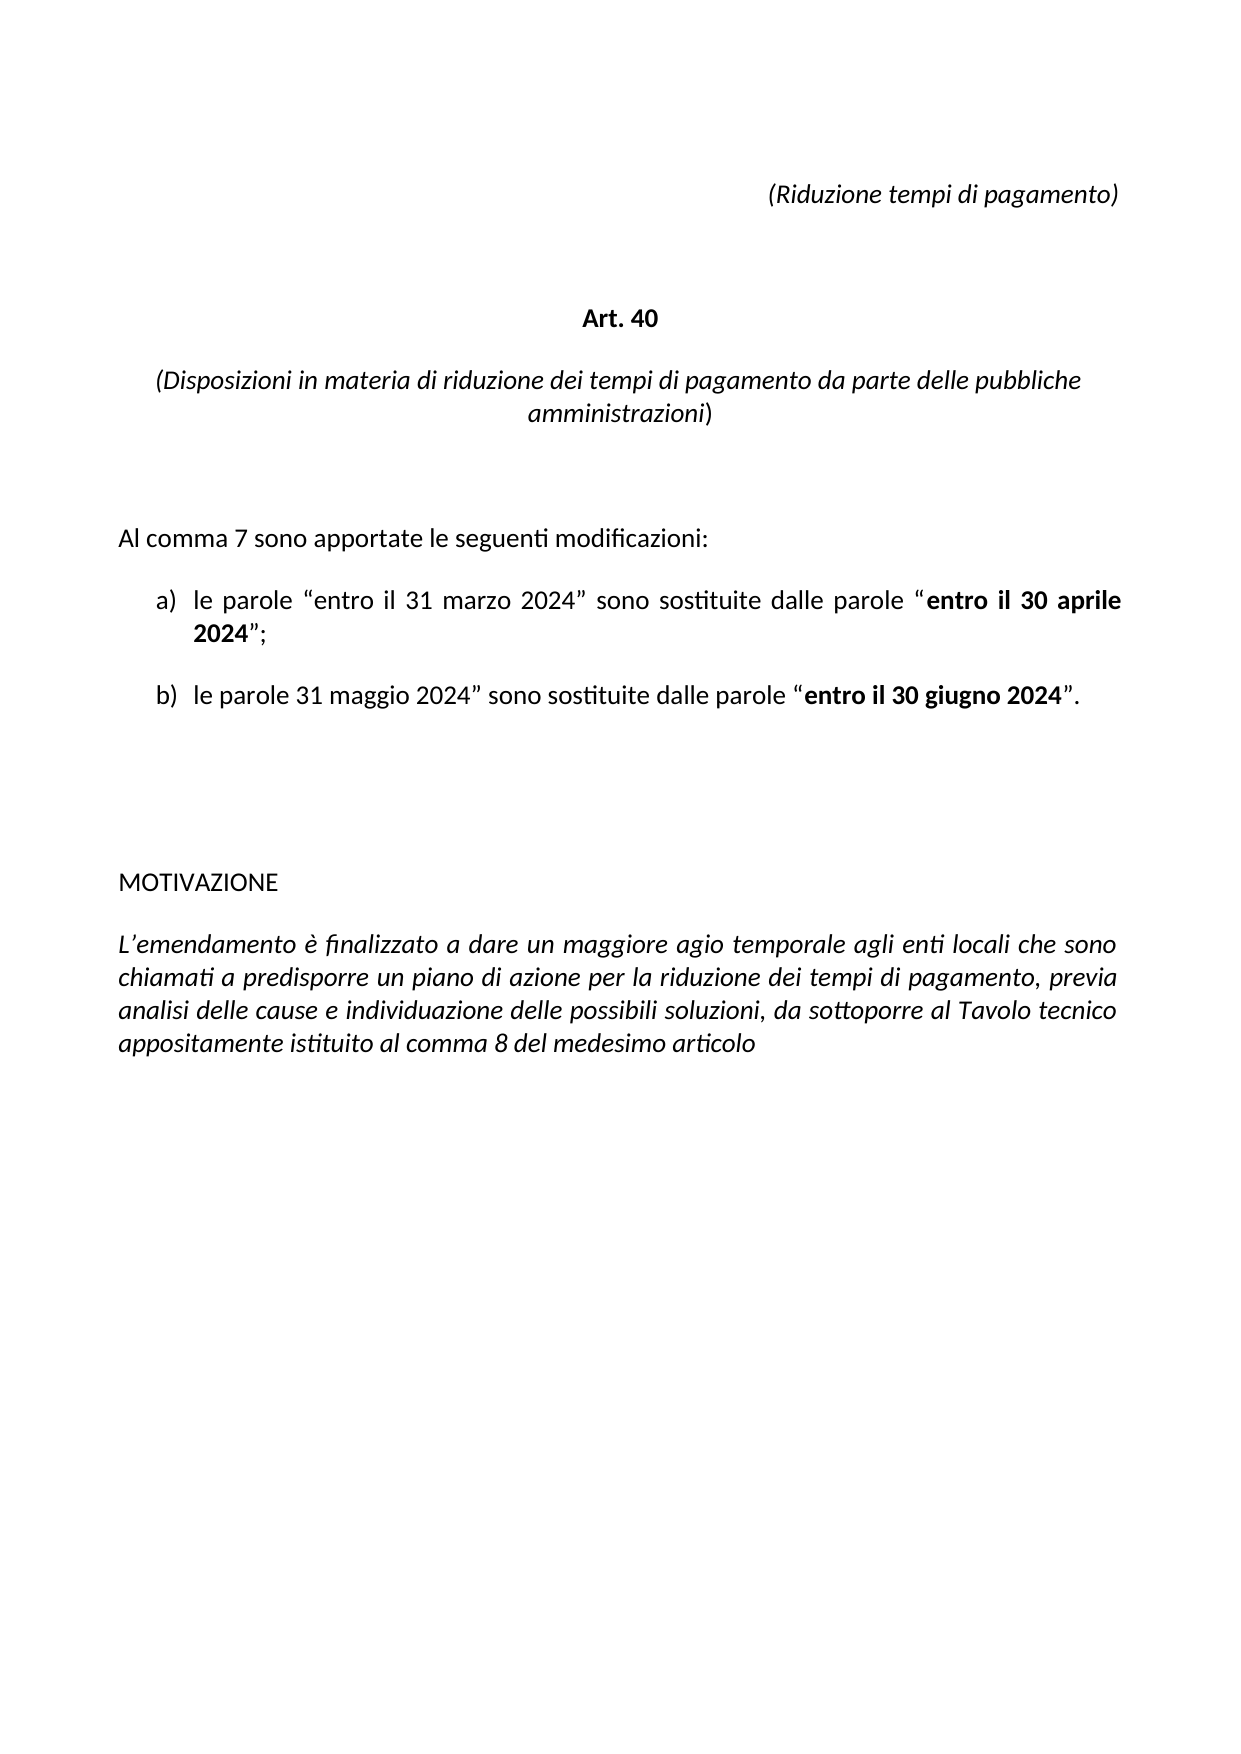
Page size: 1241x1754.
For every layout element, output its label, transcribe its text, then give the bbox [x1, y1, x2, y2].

text (Riduzione tempi di pagamento) [118, 177, 1122, 210]
list le parole 31 maggio 2024” sono sostituite dalle parole “entro il 30 giugno 2024”. [156, 678, 1122, 711]
text Art. 40 [118, 301, 1122, 334]
list le parole “entro il 31 marzo 2024” sono sostituite dalle parole “entro il 30 aprile 2024”; [156, 583, 1122, 649]
text L’emendamento è finalizzato a dare un maggiore agio temporale agli enti locali che sono chiamati a predisporre un piano di azione per la riduzione dei tempi di pagamento, previa analisi delle cause e individuazione delle possibili soluzioni, da sottoporre al Tavolo tecnico appositamente istituito al comma 8 del medesimo articolo [118, 927, 1122, 1059]
text (Disposizioni in materia di riduzione dei tempi di pagamento da parte delle pubbliche amministrazioni) [118, 363, 1122, 429]
text MOTIVAZIONE [118, 865, 1122, 898]
text Al comma 7 sono apportate le seguenti modificazioni: [118, 521, 1122, 554]
